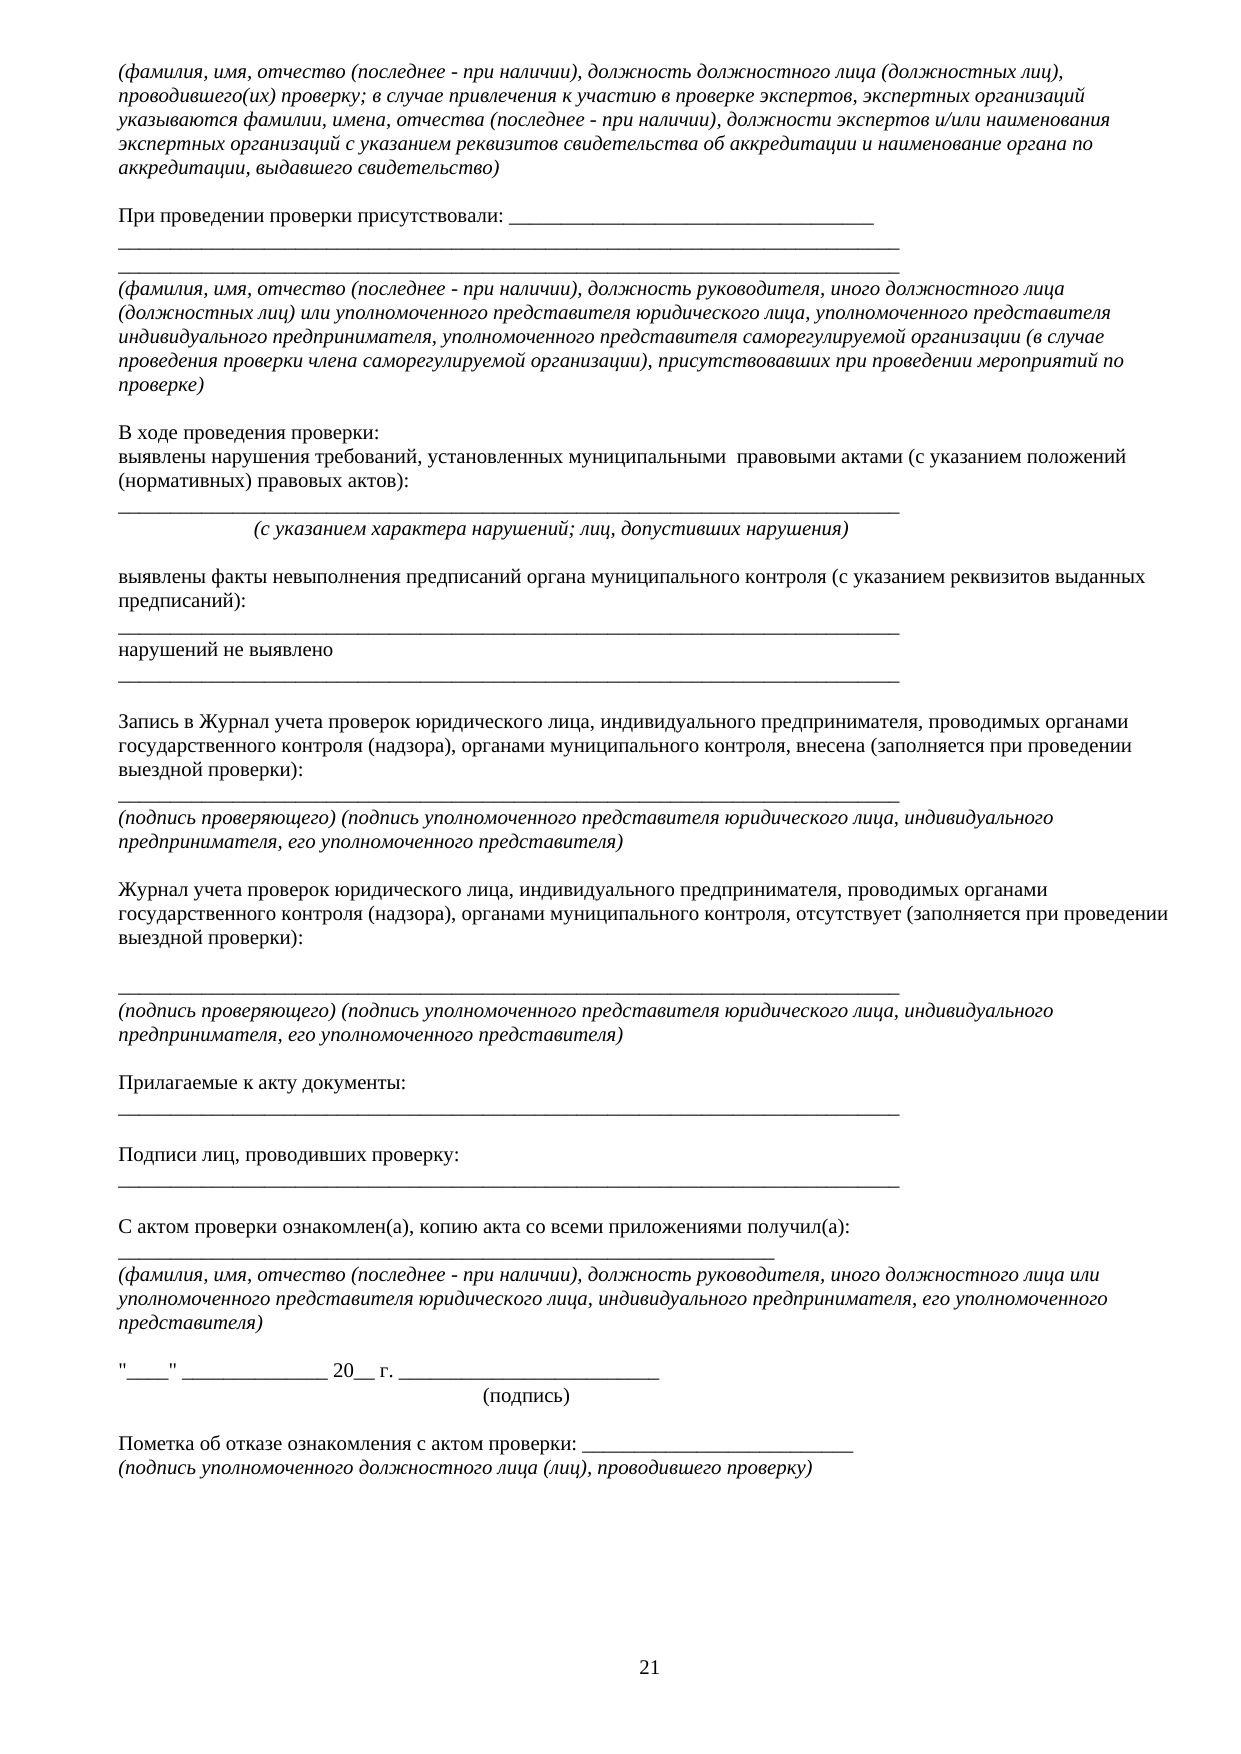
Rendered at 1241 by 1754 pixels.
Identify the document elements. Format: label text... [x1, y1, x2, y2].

text ___________________________________________________________________________ (подпись проверяющего) (подпись уполномоченного представителя юридического лица, индивидуального предпринимателя, его уполномоченного представителя) [118, 781, 1181, 877]
text ___________________________________________________________________________ Запись в Журнал учета проверок юридического лица, индивидуального предпринимателя, проводимых органами государственного контроля (надзора), органами муниципального контроля, внесена (заполняется при проведении выездной проверки): [118, 661, 1181, 781]
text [118, 59, 1181, 444]
text Журнал учета проверок юридического лица, индивидуального предпринимателя, проводимых органами государственного контроля (надзора), органами муниципального контроля, отсутствует (заполняется при проведении выездной проверки): ___________________________________________________________________________ (подпись проверяющего) (подпись уполномоченного представителя юридического лица, индивидуального предпринимателя, его уполномоченного представителя) Прилагаемые к акту документы: [118, 877, 1181, 1094]
text ___________________________________________________________________________ С актом проверки ознакомлен(а), копию акта со всеми приложениями получил(а): _______________________________________________________________ (фамилия, имя, отчество (последнее - при наличии), должность руководителя, иного должностного лица или уполномоченного представителя юридического лица, индивидуального предпринимателя, его уполномоченного представителя) "____" ______________ 20__ г. _________________________ (подпись) Пометка об отказе ознакомления с актом проверки: __________________________ (подпись уполномоченного должностного лица (лиц), проводившего проверку) [118, 1166, 1181, 1479]
text выявлены нарушения требований, установленных муниципальными правовыми актами (с указанием положений (нормативных) правовых актов): ___________________________________________________________________________ (с указанием характера нарушений; лиц, допустивших нарушения) выявлены факты невыполнения предписаний органа муниципального контроля (с указанием реквизитов выданных предписаний): [118, 444, 1181, 612]
text ___________________________________________________________________________ Подписи лиц, проводивших проверку: [118, 1094, 1181, 1166]
text ___________________________________________________________________________ нарушений не выявлено [118, 612, 1181, 661]
